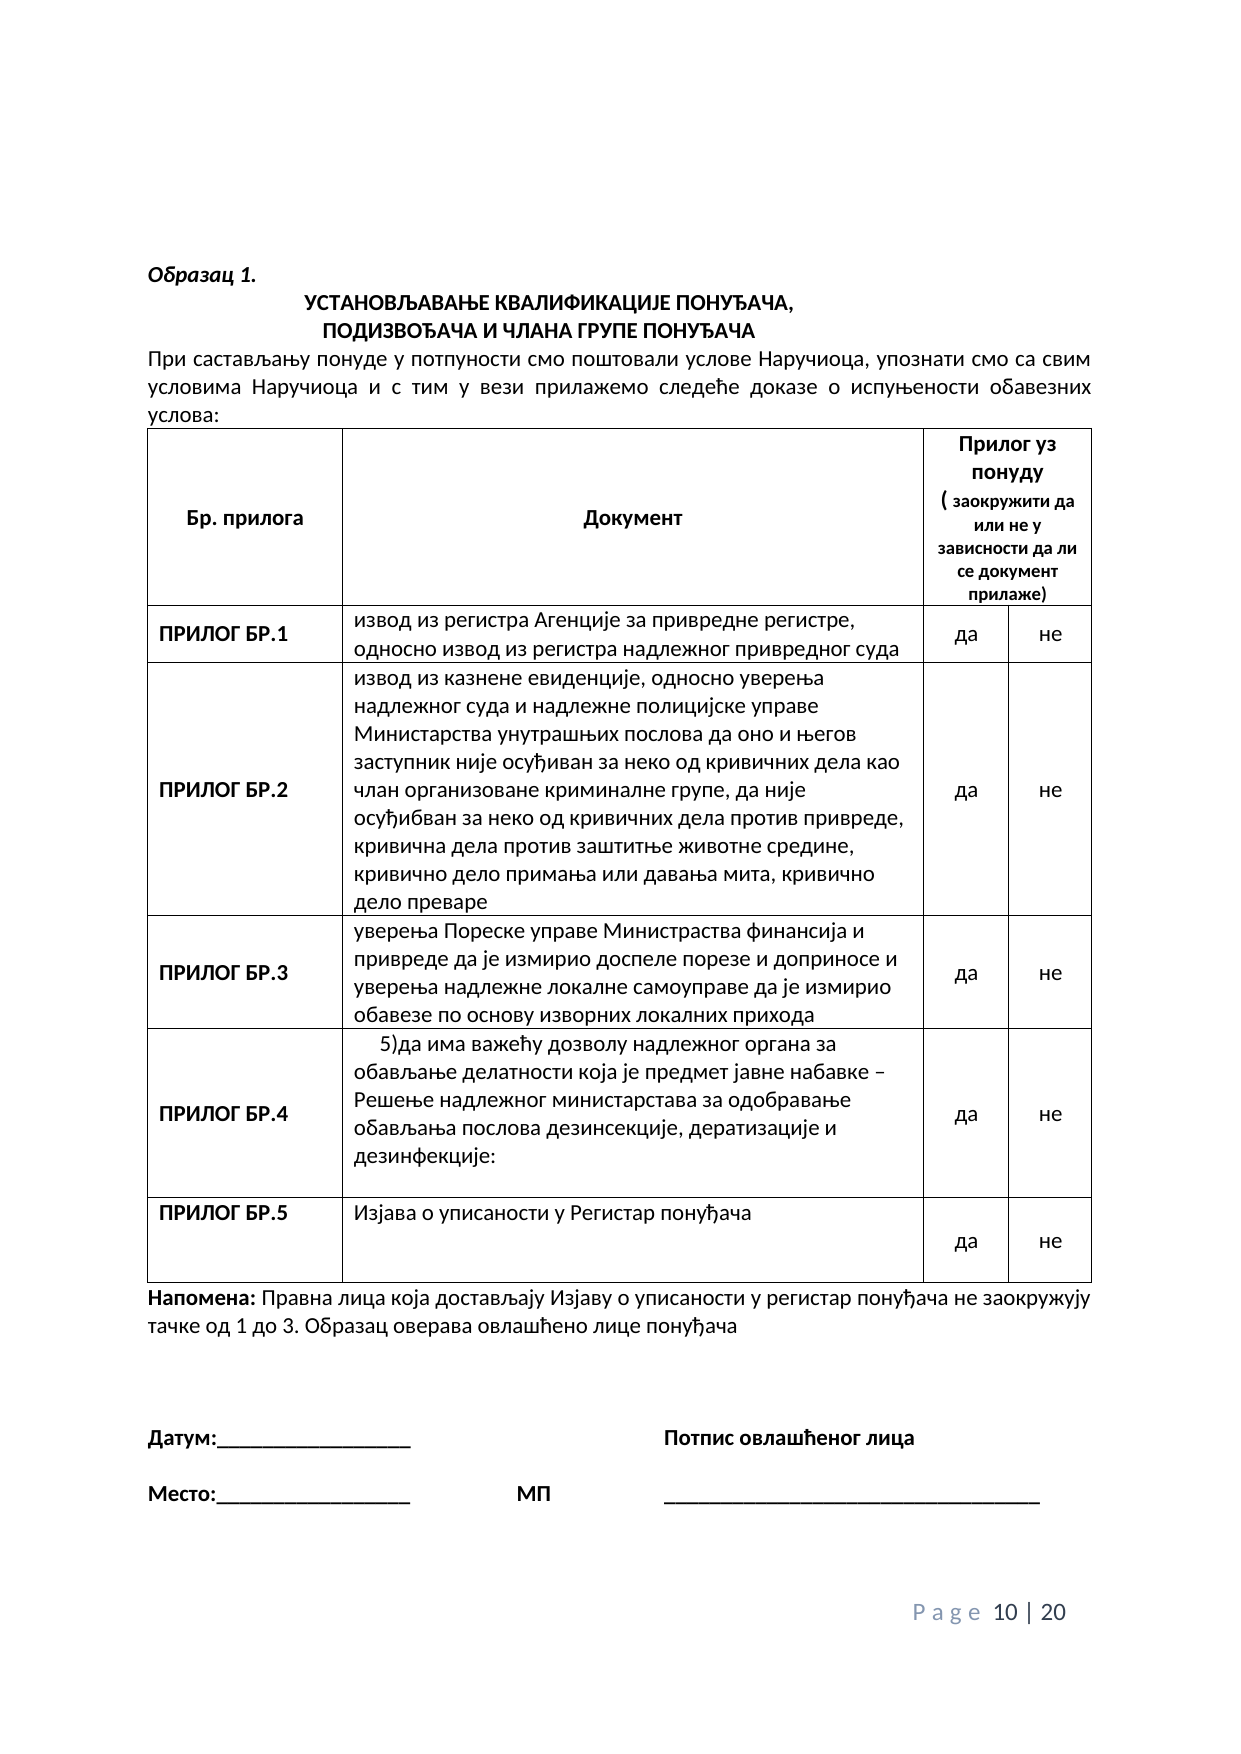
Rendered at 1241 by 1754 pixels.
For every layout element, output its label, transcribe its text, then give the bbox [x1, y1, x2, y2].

text Датум:_________________ Потпис овлашћеног лица [148, 1423, 1093, 1451]
table_cell 5)да има важећу дозволу надлежног органа за обављање делатности која је предмет јавне набавке –Решење надлежног министарстава за одобравање обављања послова дезинсекције, дератизације и дезинфекције: [343, 1029, 923, 1197]
table_cell извод из казнене евиденције, односно уверења надлежног суда и надлежне полицијске управе Министарства унутрашњих послова да оно и његов заступник није осуђиван за неко од кривичних дела као члан организоване криминалне групе, да није осуђибван за неко од кривичних дела против привреде, кривична дела против заштитње животне средине, кривично дело примања или давања мита, кривично дело преваре [343, 663, 923, 915]
table_cell не [1009, 663, 1091, 915]
table_cell ПРИЛОГ БР.1 [148, 606, 342, 662]
table_cell да [924, 1029, 1008, 1197]
table_cell ПРИЛОГ БР.5 [148, 1198, 342, 1282]
table_cell да [924, 663, 1008, 915]
table_cell да [924, 606, 1008, 662]
table_cell ПРИЛОГ БР.4 [148, 1029, 342, 1197]
text При састављању понуде у потпуности смо поштовали услове Наручиоца, упознати смо са свим условима Наручиоца и с тим у вези прилажемо следеће доказе о испуњености обавезних услова: [148, 344, 1093, 428]
table_cell не [1009, 606, 1091, 662]
text ПОДИЗВОЂАЧА И ЧЛАНА ГРУПЕ ПОНУЂАЧА [0, 316, 1093, 344]
text Образац 1. [148, 260, 1093, 288]
table_cell да [924, 1198, 1008, 1282]
table_cell ПРИЛОГ БР.2 [148, 663, 342, 915]
table_cell не [1009, 1029, 1091, 1197]
table_cell не [1009, 916, 1091, 1028]
text Напомена: Правна лица која достављају Изјаву о уписаности у регистар понуђача не заокружују тачке од 1 до 3. Образац оверава овлашћено лице понуђача [148, 1283, 1093, 1339]
table_cell извод из регистра Агенције за привредне регистре, односно извод из регистра надлежног привредног суда [343, 606, 923, 662]
table_cell Изјава о уписаности у Регистар понуђача [343, 1198, 923, 1282]
table_cell ПРИЛОГ БР.3 [148, 916, 342, 1028]
text Место:_________________ МП _________________________________ [148, 1479, 1093, 1507]
table_cell не [1009, 1198, 1091, 1282]
table_header Документ [343, 429, 923, 604]
table_header Прилог уз понуду ( заокружити да или не у зависности да ли се документ прилаже) [924, 429, 1091, 604]
text УСТАНОВЉАВАЊЕ КВАЛИФИКАЦИЈЕ ПОНУЂАЧА, [0, 288, 1093, 316]
table_header Бр. прилога [148, 429, 342, 604]
table_cell да [924, 916, 1008, 1028]
table_cell уверења Пореске управе Министраства финансија и привреде да је измирио доспеле порезе и доприносе и уверења надлежне локалне самоуправе да је измирио обавезе по основу изворних локалних прихода [343, 916, 923, 1028]
